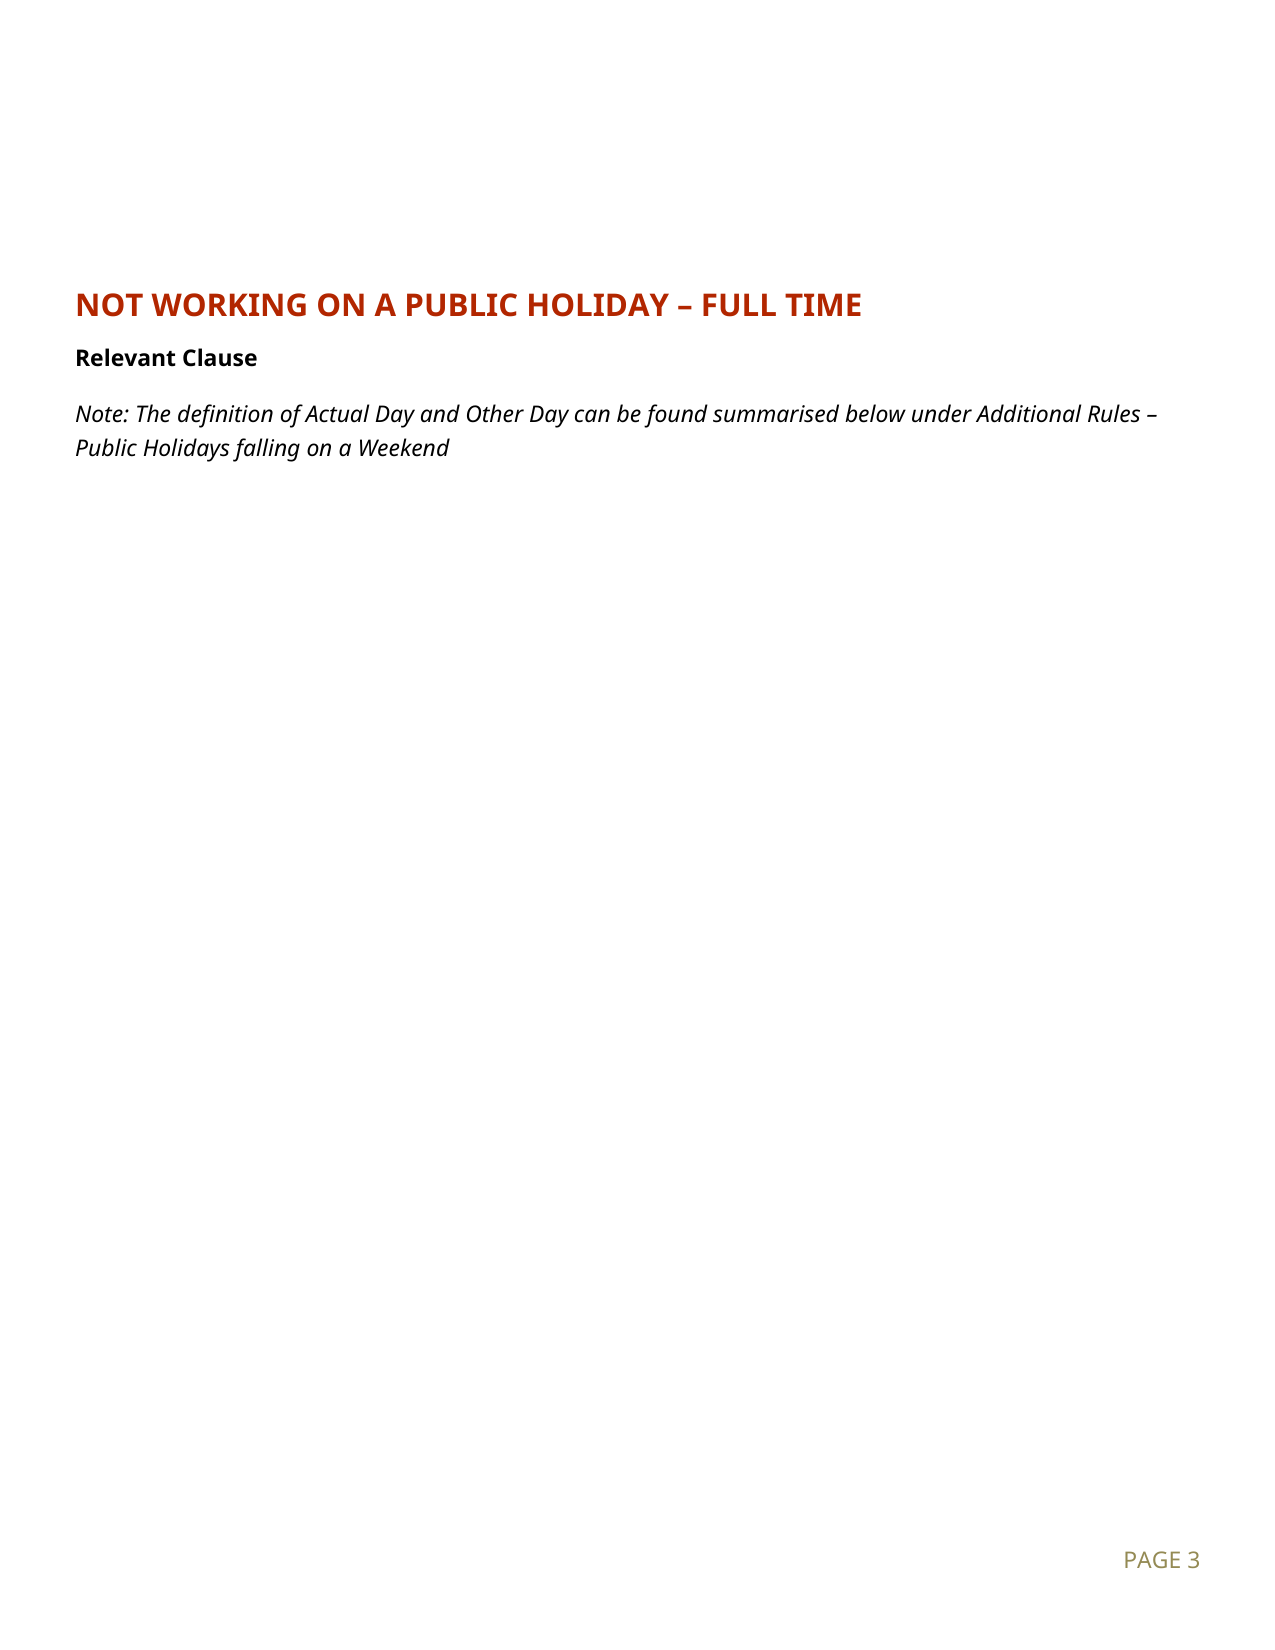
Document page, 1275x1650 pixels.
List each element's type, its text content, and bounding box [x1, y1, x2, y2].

text Relevant Clause [75, 342, 1200, 374]
text Note: The definition of Actual Day and Other Day can be found summarised below under Additional Rules – Public Holidays falling on a Weekend [75, 398, 1200, 463]
subtitle not working on a public holiday – FULL TIME [75, 283, 1200, 326]
